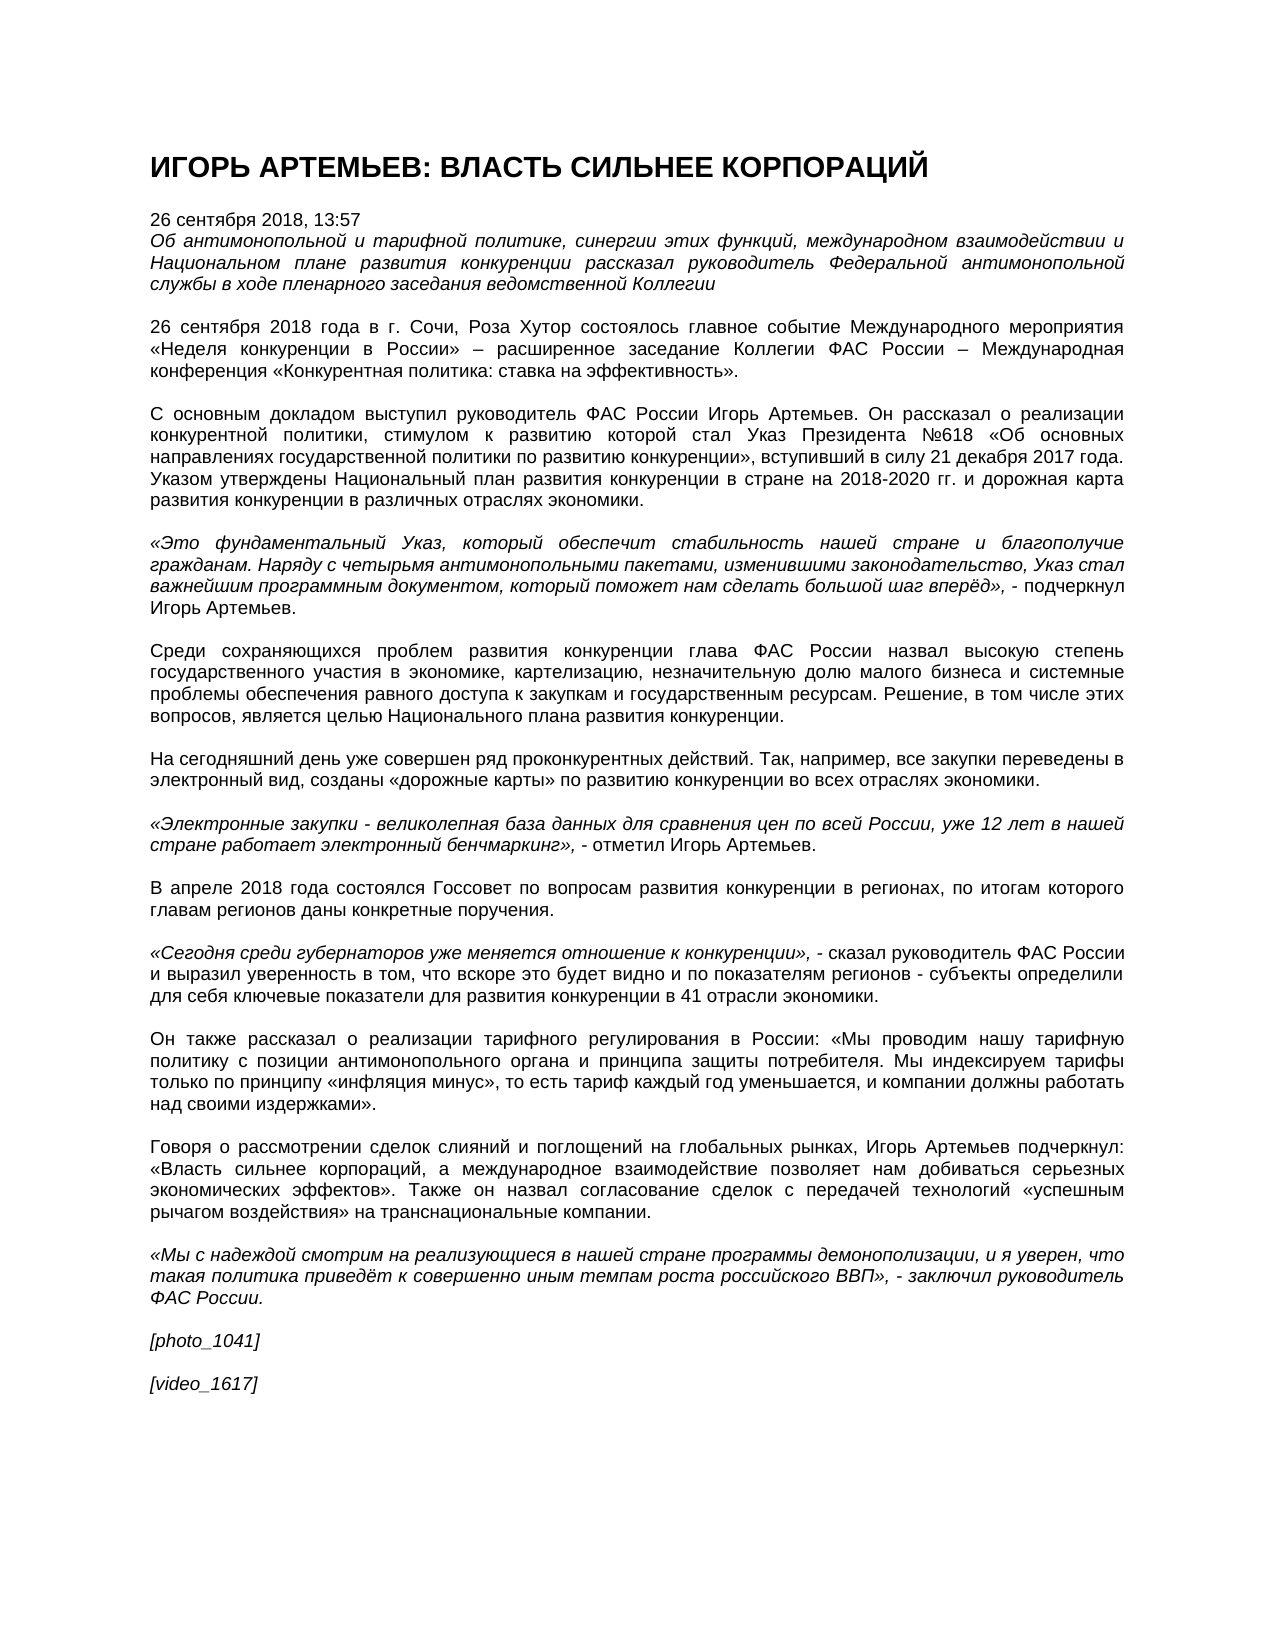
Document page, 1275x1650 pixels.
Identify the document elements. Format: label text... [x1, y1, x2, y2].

text Об антимонопольной и тарифной политике, синергии этих функций, международном взаимодействии и Национальном плане развития конкуренции рассказал руководитель Федеральной антимонопольной службы в ходе пленарного заседания ведомственной Коллегии [150, 230, 1125, 295]
text С основным докладом выступил руководитель ФАС России Игорь Артемьев. Он рассказал о реализации конкурентной политики, стимулом к развитию которой стал Указ Президента №618 «Об основных направлениях государственной политики по развитию конкуренции», вступивший в силу 21 декабря 2017 года. Указом утверждены Национальный план развития конкуренции в стране на 2018-2020 гг. и дорожная карта развития конкуренции в различных отраслях экономики. [150, 403, 1125, 510]
text Среди сохраняющихся проблем развития конкуренции глава ФАС России назвал высокую степень государственного участия в экономике, картелизацию, незначительную долю малого бизнеса и системные проблемы обеспечения равного доступа к закупкам и государственным ресурсам. Решение, в том числе этих вопросов, является целью Национального плана развития конкуренции. [150, 640, 1125, 726]
subtitle Игорь Артемьев: власть сильнее корпораций [150, 150, 1125, 183]
text В апреле 2018 года состоялся Госсовет по вопросам развития конкуренции в регионах, по итогам которого главам регионов даны конкретные поручения. [150, 877, 1125, 920]
text Он также рассказал о реализации тарифного регулирования в России: «Мы проводим нашу тарифную политику с позиции антимонопольного органа и принципа защиты потребителя. Мы индексируем тарифы только по принципу «инфляция минус», то есть тариф каждый год уменьшается, и компании должны работать над своими издержками». [150, 1028, 1125, 1114]
text «Это фундаментальный Указ, который обеспечит стабильность нашей стране и благополучие гражданам. Наряду с четырьмя антимонопольными пакетами, изменившими законодательство, Указ стал важнейшим программным документом, который поможет нам сделать большой шаг вперёд», - подчеркнул Игорь Артемьев. [150, 532, 1125, 618]
text 26 сентября 2018, 13:57 [150, 208, 1125, 230]
text [video_1617] [150, 1373, 1125, 1394]
text Говоря о рассмотрении сделок слияний и поглощений на глобальных рынках, Игорь Артемьев подчеркнул: «Власть сильнее корпораций, а международное взаимодействие позволяет нам добиваться серьезных экономических эффектов». Также он назвал согласование сделок с передачей технологий «успешным рычагом воздействия» на транснациональные компании. [150, 1136, 1125, 1222]
text 26 сентября 2018 года в г. Сочи, Роза Хутор состоялось главное событие Международного мероприятия «Неделя конкуренции в России» – расширенное заседание Коллегии ФАС России – Международная конференция «Конкурентная политика: ставка на эффективность». [150, 316, 1125, 381]
text «Сегодня среди губернаторов уже меняется отношение к конкуренции», - сказал руководитель ФАС России и выразил уверенность в том, что вскоре это будет видно и по показателям регионов - субъекты определили для себя ключевые показатели для развития конкуренции в 41 отрасли экономики. [150, 942, 1125, 1006]
text На сегодняшний день уже совершен ряд проконкурентных действий. Так, например, все закупки переведены в электронный вид, созданы «дорожные карты» по развитию конкуренции во всех отраслях экономики. [150, 748, 1125, 791]
text [photo_1041] [150, 1330, 1125, 1351]
text «Электронные закупки - великолепная база данных для сравнения цен по всей России, уже 12 лет в нашей стране работает электронный бенчмаркинг», - отметил Игорь Артемьев. [150, 812, 1125, 855]
text «Мы с надеждой смотрим на реализующиеся в нашей стране программы демонополизации, и я уверен, что такая политика приведёт к совершенно иным темпам роста российского ВВП», - заключил руководитель ФАС России. [150, 1243, 1125, 1308]
